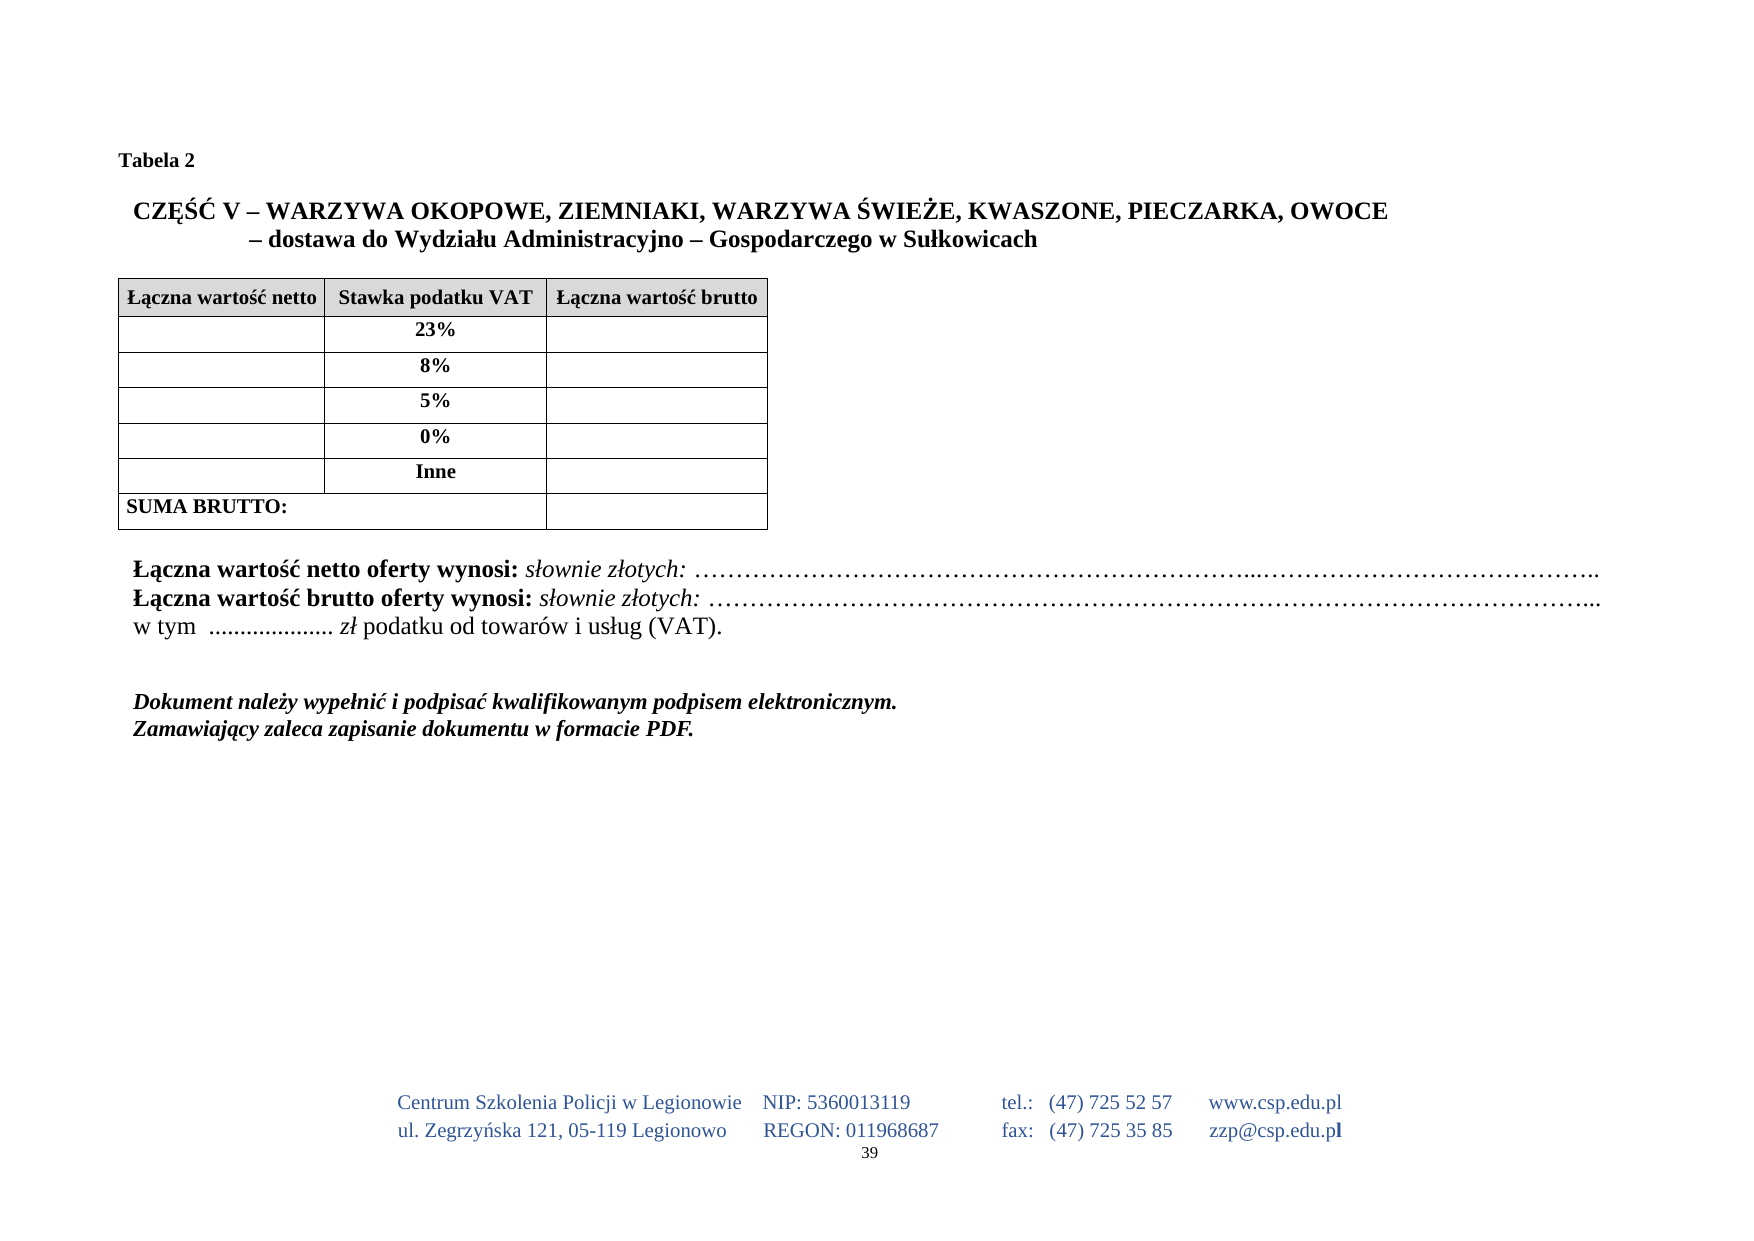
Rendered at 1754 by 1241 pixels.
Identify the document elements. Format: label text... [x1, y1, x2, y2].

table_cell [547, 353, 767, 387]
text Zamawiający zaleca zapisanie dokumentu w formacie PDF. [133, 714, 1606, 741]
table_cell [119, 388, 324, 422]
table_cell [547, 317, 767, 352]
list Tabela 2 [118, 148, 1606, 172]
text Łączna wartość brutto oferty wynosi: słownie złotych: ……………………………………………………………………………………………... [133, 583, 1606, 611]
table_cell 8% [325, 353, 546, 387]
table_cell [119, 317, 324, 352]
table_header Łączna wartość brutto [547, 279, 767, 316]
table_cell [119, 353, 324, 387]
table_cell [547, 424, 767, 458]
table_cell [547, 388, 767, 422]
text w tym .................... zł podatku od towarów i usług (VAT). [133, 611, 1606, 640]
table_cell [119, 424, 324, 458]
table_cell 0% [325, 424, 546, 458]
table_cell Inne [325, 459, 546, 493]
table_header Łączna wartość netto [119, 279, 324, 316]
text Dokument należy wypełnić i podpisać kwalifikowanym podpisem elektronicznym. [133, 688, 1606, 714]
list CZĘŚĆ V – WARZYWA OKOPOWE, ZIEMNIAKI, WARZYWA ŚWIEŻE, KWASZONE, PIECZARKA, OWOCE – dostawa do Wydziału Administracyjno – Gospodarczego w Sułkowicach [133, 196, 1606, 253]
table_cell 23% [325, 317, 546, 352]
table_cell [547, 494, 767, 529]
table_header Stawka podatku VAT [325, 279, 546, 316]
table_cell [547, 459, 767, 493]
table_cell [119, 459, 324, 493]
table_cell 5% [325, 388, 546, 422]
text Łączna wartość netto oferty wynosi: słownie złotych: …………………………………………………………...………………………………….. [133, 554, 1606, 583]
table_cell SUMA BRUTTO: [119, 494, 546, 529]
